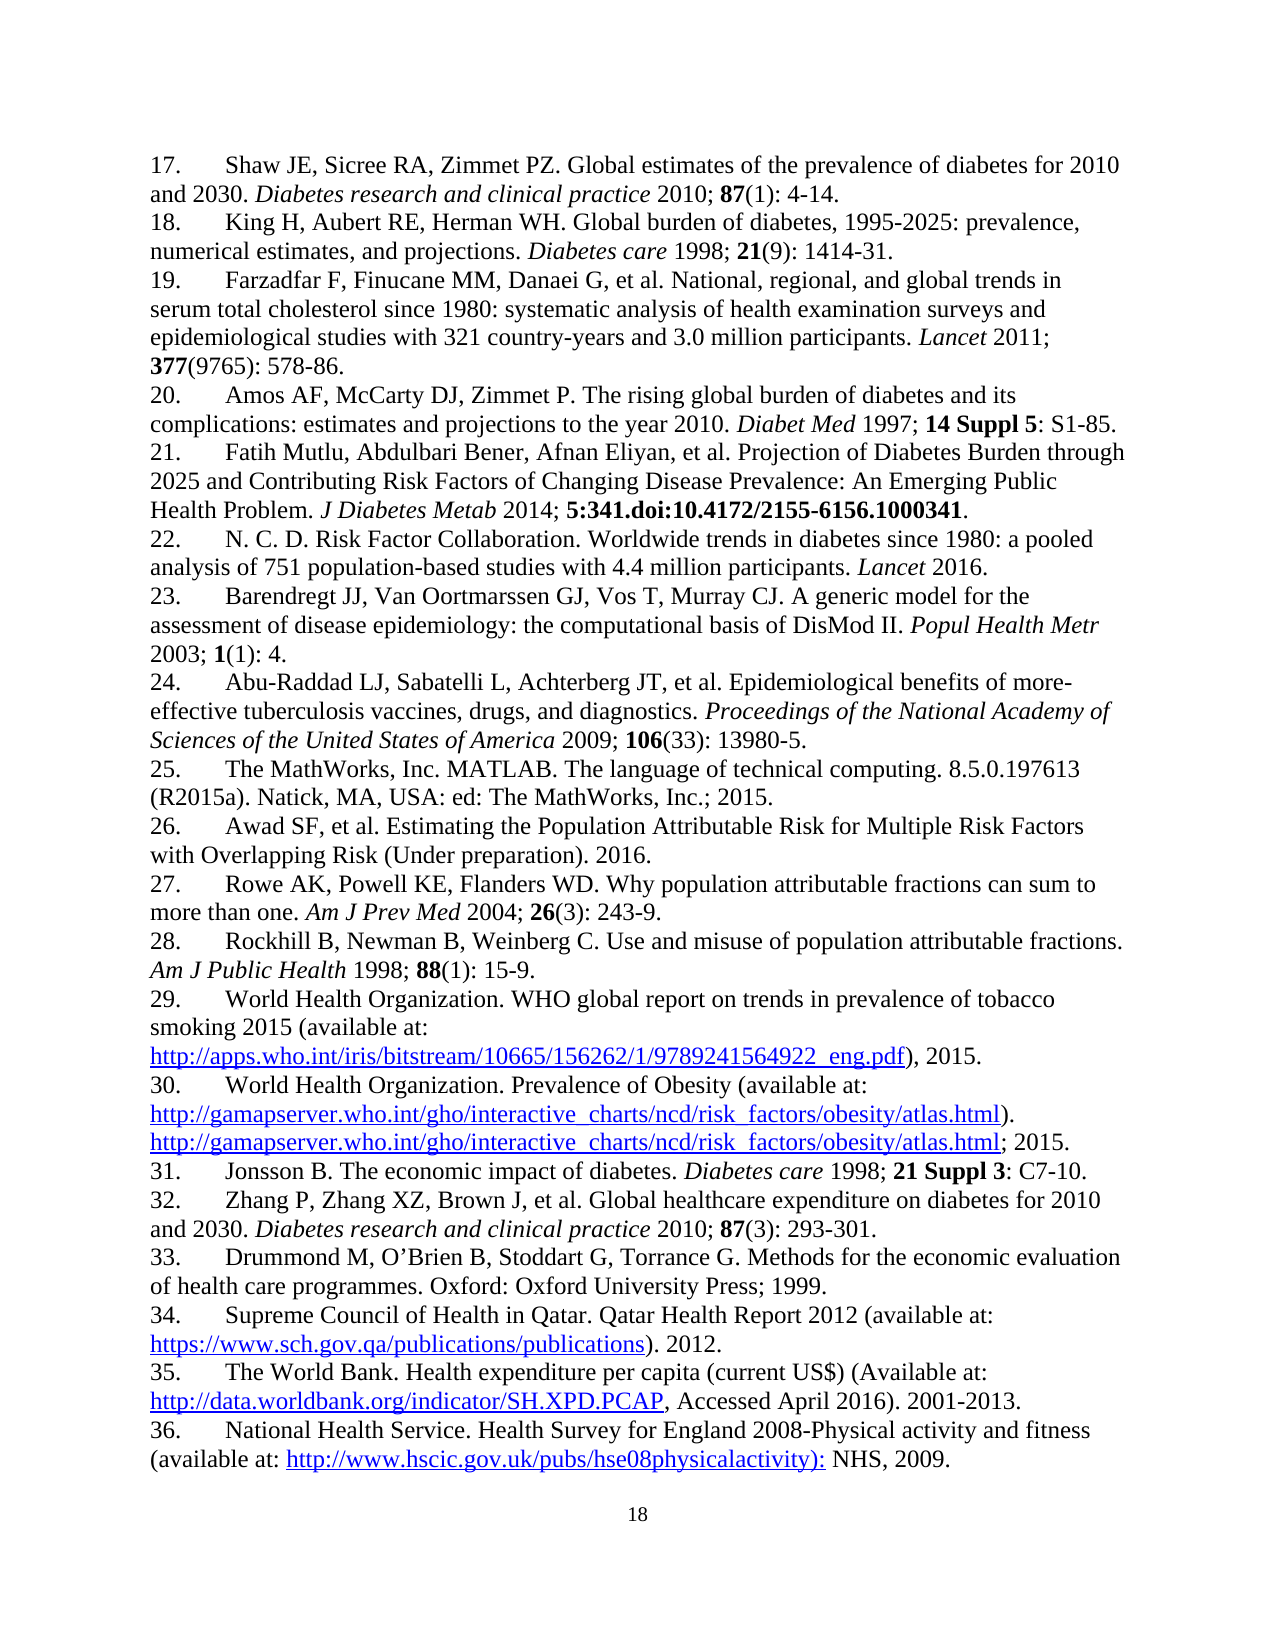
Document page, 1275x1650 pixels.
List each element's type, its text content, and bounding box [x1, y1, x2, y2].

text 17. Shaw JE, Sicree RA, Zimmet PZ. Global estimates of the prevalence of diabetes for 2010 and 2030. Diabetes research and clinical practice 2010; 87(1): 4-14. [150, 150, 1125, 207]
text 28. Rockhill B, Newman B, Weinberg C. Use and misuse of population attributable fractions. Am J Public Health 1998; 88(1): 15-9. [150, 926, 1125, 984]
text 33. Drummond M, O’Brien B, Stoddart G, Torrance G. Methods for the economic evaluation of health care programmes. Oxford: Oxford University Press; 1999. [150, 1242, 1125, 1300]
text 30. World Health Organization. Prevalence of Obesity (available at: http://gamapserver.who.int/gho/interactive_charts/ncd/risk_factors/obesity/atlas.html). http://gamapserver.who.int/gho/interactive_charts/ncd/risk_factors/obesity/atlas.html; 2015. [150, 1070, 1125, 1156]
text 19. Farzadfar F, Finucane MM, Danaei G, et al. National, regional, and global trends in serum total cholesterol since 1980: systematic analysis of health examination surveys and epidemiological studies with 321 country-years and 3.0 million participants. Lancet 2011; 377(9765): 578-86. [150, 265, 1125, 380]
text 20. Amos AF, McCarty DJ, Zimmet P. The rising global burden of diabetes and its complications: estimates and projections to the year 2010. Diabet Med 1997; 14 Suppl 5: S1-85. [150, 380, 1125, 437]
text 25. The MathWorks, Inc. MATLAB. The language of technical computing. 8.5.0.197613 (R2015a). Natick, MA, USA: ed: The MathWorks, Inc.; 2015. [150, 754, 1125, 811]
text 36. National Health Service. Health Survey for England 2008-Physical activity and fitness (available at: http://www.hscic.gov.uk/pubs/hse08physicalactivity): NHS, 2009. [150, 1415, 1125, 1472]
text 27. Rowe AK, Powell KE, Flanders WD. Why population attributable fractions can sum to more than one. Am J Prev Med 2004; 26(3): 243-9. [150, 869, 1125, 926]
text 35. The World Bank. Health expenditure per capita (current US$) (Available at: http://data.worldbank.org/indicator/SH.XPD.PCAP, Accessed April 2016). 2001-2013. [150, 1357, 1125, 1415]
text 23. Barendregt JJ, Van Oortmarssen GJ, Vos T, Murray CJ. A generic model for the assessment of disease epidemiology: the computational basis of DisMod II. Popul Health Metr 2003; 1(1): 4. [150, 581, 1125, 667]
text 21. Fatih Mutlu, Abdulbari Bener, Afnan Eliyan, et al. Projection of Diabetes Burden through 2025 and Contributing Risk Factors of Changing Disease Prevalence: An Emerging Public Health Problem. J Diabetes Metab 2014; 5:341.doi:10.4172/2155-6156.1000341. [150, 437, 1125, 524]
text 31. Jonsson B. The economic impact of diabetes. Diabetes care 1998; 21 Suppl 3: C7-10. [150, 1156, 1125, 1185]
text 29. World Health Organization. WHO global report on trends in prevalence of tobacco smoking 2015 (available at: http://apps.who.int/iris/bitstream/10665/156262/1/9789241564922_eng.pdf), 2015. [150, 984, 1125, 1070]
text 34. Supreme Council of Health in Qatar. Qatar Health Report 2012 (available at: https://www.sch.gov.qa/publications/publications). 2012. [150, 1300, 1125, 1357]
text 32. Zhang P, Zhang XZ, Brown J, et al. Global healthcare expenditure on diabetes for 2010 and 2030. Diabetes research and clinical practice 2010; 87(3): 293-301. [150, 1185, 1125, 1242]
text 22. N. C. D. Risk Factor Collaboration. Worldwide trends in diabetes since 1980: a pooled analysis of 751 population-based studies with 4.4 million participants. Lancet 2016. [150, 524, 1125, 581]
text 26. Awad SF, et al. Estimating the Population Attributable Risk for Multiple Risk Factors with Overlapping Risk (Under preparation). 2016. [150, 811, 1125, 869]
text 24. Abu-Raddad LJ, Sabatelli L, Achterberg JT, et al. Epidemiological benefits of more-effective tuberculosis vaccines, drugs, and diagnostics. Proceedings of the National Academy of Sciences of the United States of America 2009; 106(33): 13980-5. [150, 667, 1125, 754]
text 18. King H, Aubert RE, Herman WH. Global burden of diabetes, 1995-2025: prevalence, numerical estimates, and projections. Diabetes care 1998; 21(9): 1414-31. [150, 207, 1125, 265]
